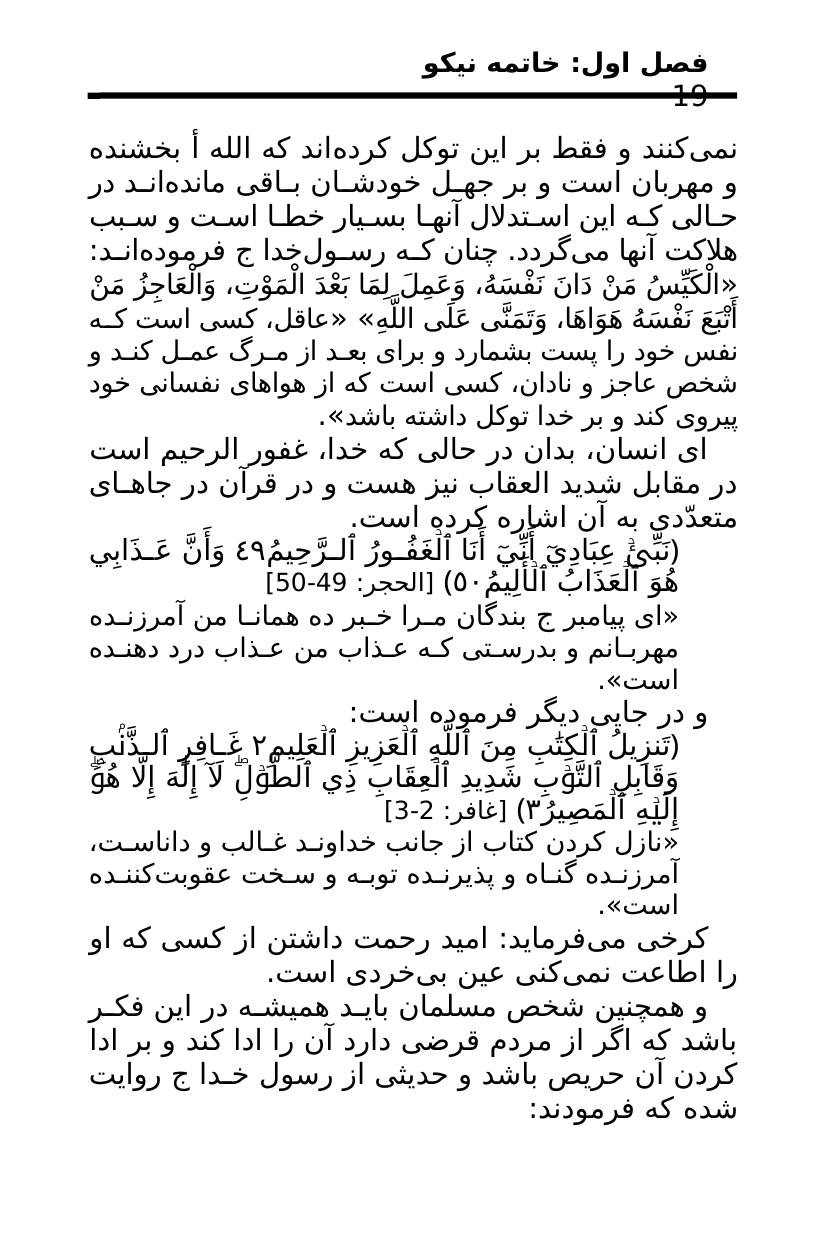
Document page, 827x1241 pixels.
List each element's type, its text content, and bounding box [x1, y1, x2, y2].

text «نازل کردن کتاب از جانب خداوند غالب و داناست، آمرزنده گناه و پذیرنده توبه و سخت عقوبت‌کننده است». [89, 827, 679, 921]
text و در جایی دیگر فرموده است: [89, 696, 738, 730]
text کرخی می‌فرماید: امید رحمت داشتن از کسی که او را اطاعت نمی‌کنی عین بی‌خردی است. [89, 921, 738, 989]
text ﴿نَبِّئۡ عِبَادِيٓ أَنِّيٓ أَنَا ٱلۡغَفُورُ ٱلرَّحِيمُ٤٩ وَأَنَّ عَذَابِي هُوَ ٱلۡعَذَابُ ٱلۡأَلِيمُ٥٠﴾ [الحجر: 49-50] [89, 534, 679, 599]
text و همچنین شخص مسلمان باید همیشه در این فکر باشد که اگر از مردم قرضی دارد آن را ادا کند و بر ادا کردن آن حریص باشد و حدیثی از رسول خدا ج روایت شده که فرمودند: [89, 989, 738, 1125]
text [89, 132, 738, 432]
text «ای پیامبر ج بندگان مرا خبر ده همانا من آمرزنده مهربانم و بدرستی که عذاب من عذاب درد دهنده است». [89, 599, 679, 696]
text ای انسان، بدان در حالی که خدا، غفور الرحیم است در مقابل شدید العقاب نیز هست و در قرآن در جاهای متعدّدی به آن اشاره کرده است. [89, 432, 738, 534]
text ﴿تَنزِيلُ ٱلۡكِتَٰبِ مِنَ ٱللَّهِ ٱلۡعَزِيزِ ٱلۡعَلِيمِ٢ غَافِرِ ٱلذَّنۢبِ وَقَابِلِ ٱلتَّوۡبِ شَدِيدِ ٱلۡعِقَابِ ذِي ٱلطَّوۡلِۖ لَآ إِلَٰهَ إِلَّا هُوَۖ إِلَيۡهِ ٱلۡمَصِيرُ٣﴾ [غافر: 2-3] [89, 730, 679, 827]
